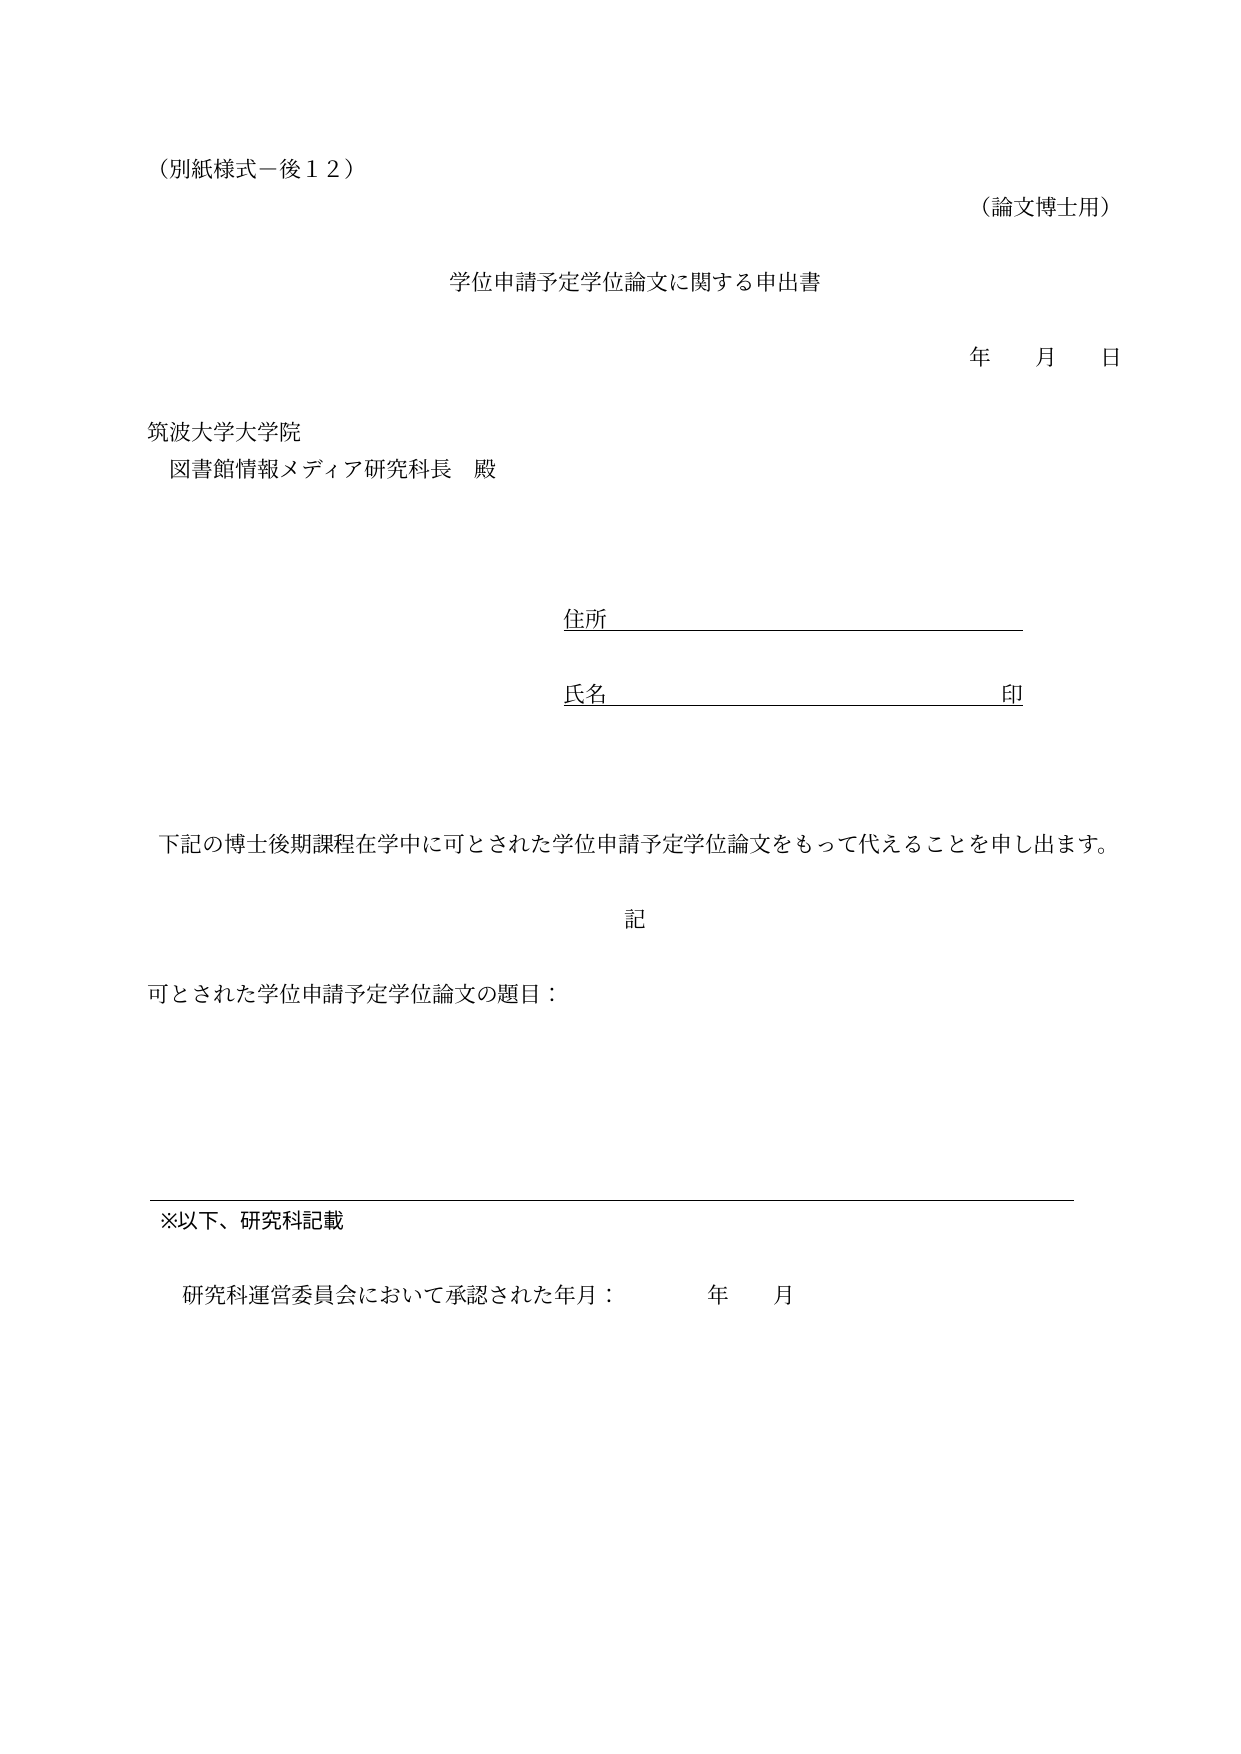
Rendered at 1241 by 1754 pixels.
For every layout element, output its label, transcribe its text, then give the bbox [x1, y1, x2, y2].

text 筑波大学大学院 [148, 412, 1122, 450]
text 図書館情報メディア研究科長 殿 [148, 450, 1122, 487]
text 氏名 印 [148, 675, 1122, 712]
text 下記の博士後期課程在学中に可とされた学位申請予定学位論文をもって代えることを申し出ます。 [148, 825, 1122, 862]
text 住所 [148, 600, 1122, 637]
table_header ※以下、研究科記載 研究科運営委員会において承認された年月： 年 月 [150, 1201, 1073, 1426]
text 学位申請予定学位論文に関する申出書 [148, 262, 1122, 300]
text 記 [148, 900, 1122, 937]
text （論文博士用） [148, 187, 1122, 225]
text 可とされた学位申請予定学位論文の題目： [148, 975, 1122, 1012]
text （別紙様式－後１２） [148, 150, 1122, 187]
text 年 月 日 [148, 337, 1122, 375]
